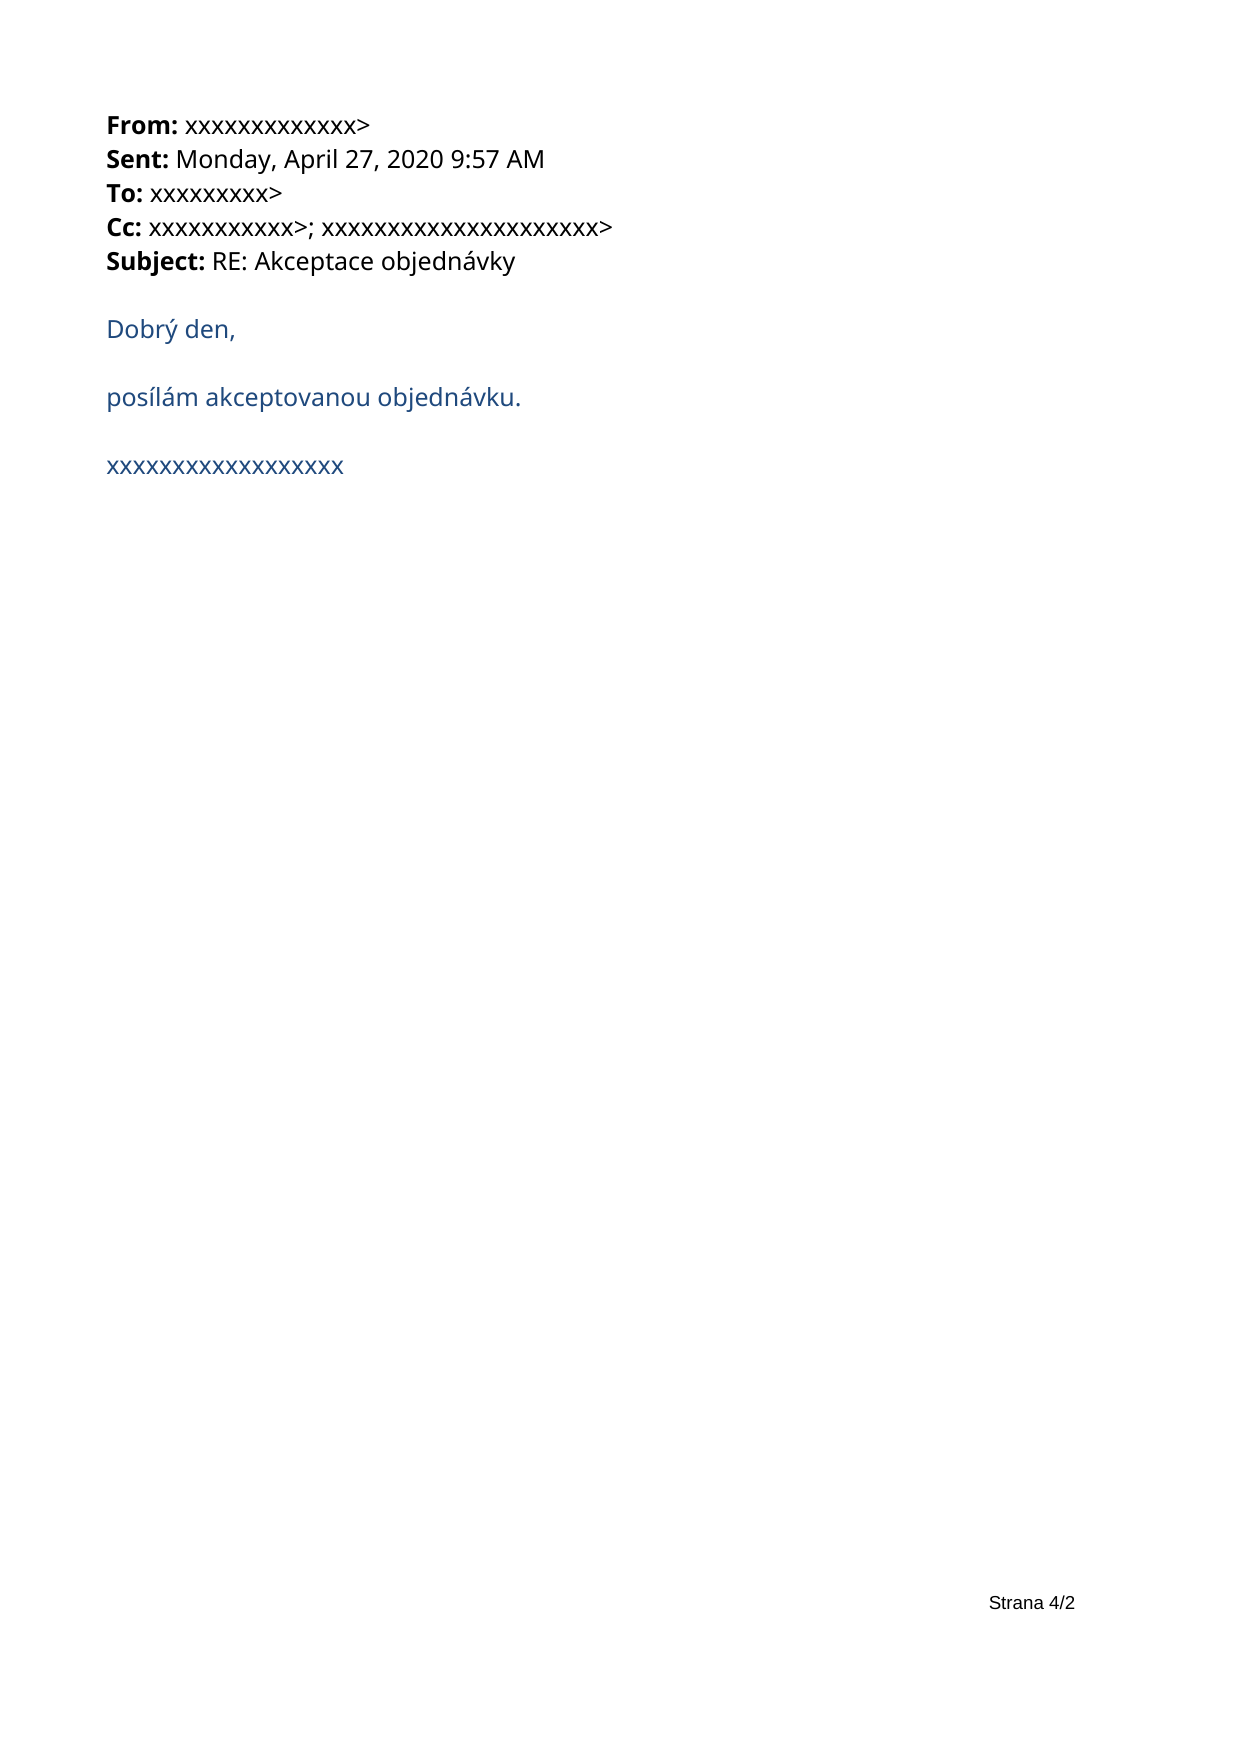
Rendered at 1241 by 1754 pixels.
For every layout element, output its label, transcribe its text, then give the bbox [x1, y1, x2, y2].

text posílám akceptovanou objednávku. [106, 380, 1118, 414]
text From: xxxxxxxxxxxxx> Sent: Monday, April 27, 2020 9:57 AM To: xxxxxxxxx> Cc: xxxxxxxxxxx>; xxxxxxxxxxxxxxxxxxxxx> Subject: RE: Akceptace objednávky [106, 107, 1118, 278]
text Dobrý den, [106, 312, 1118, 346]
text xxxxxxxxxxxxxxxxxx [106, 448, 1118, 482]
